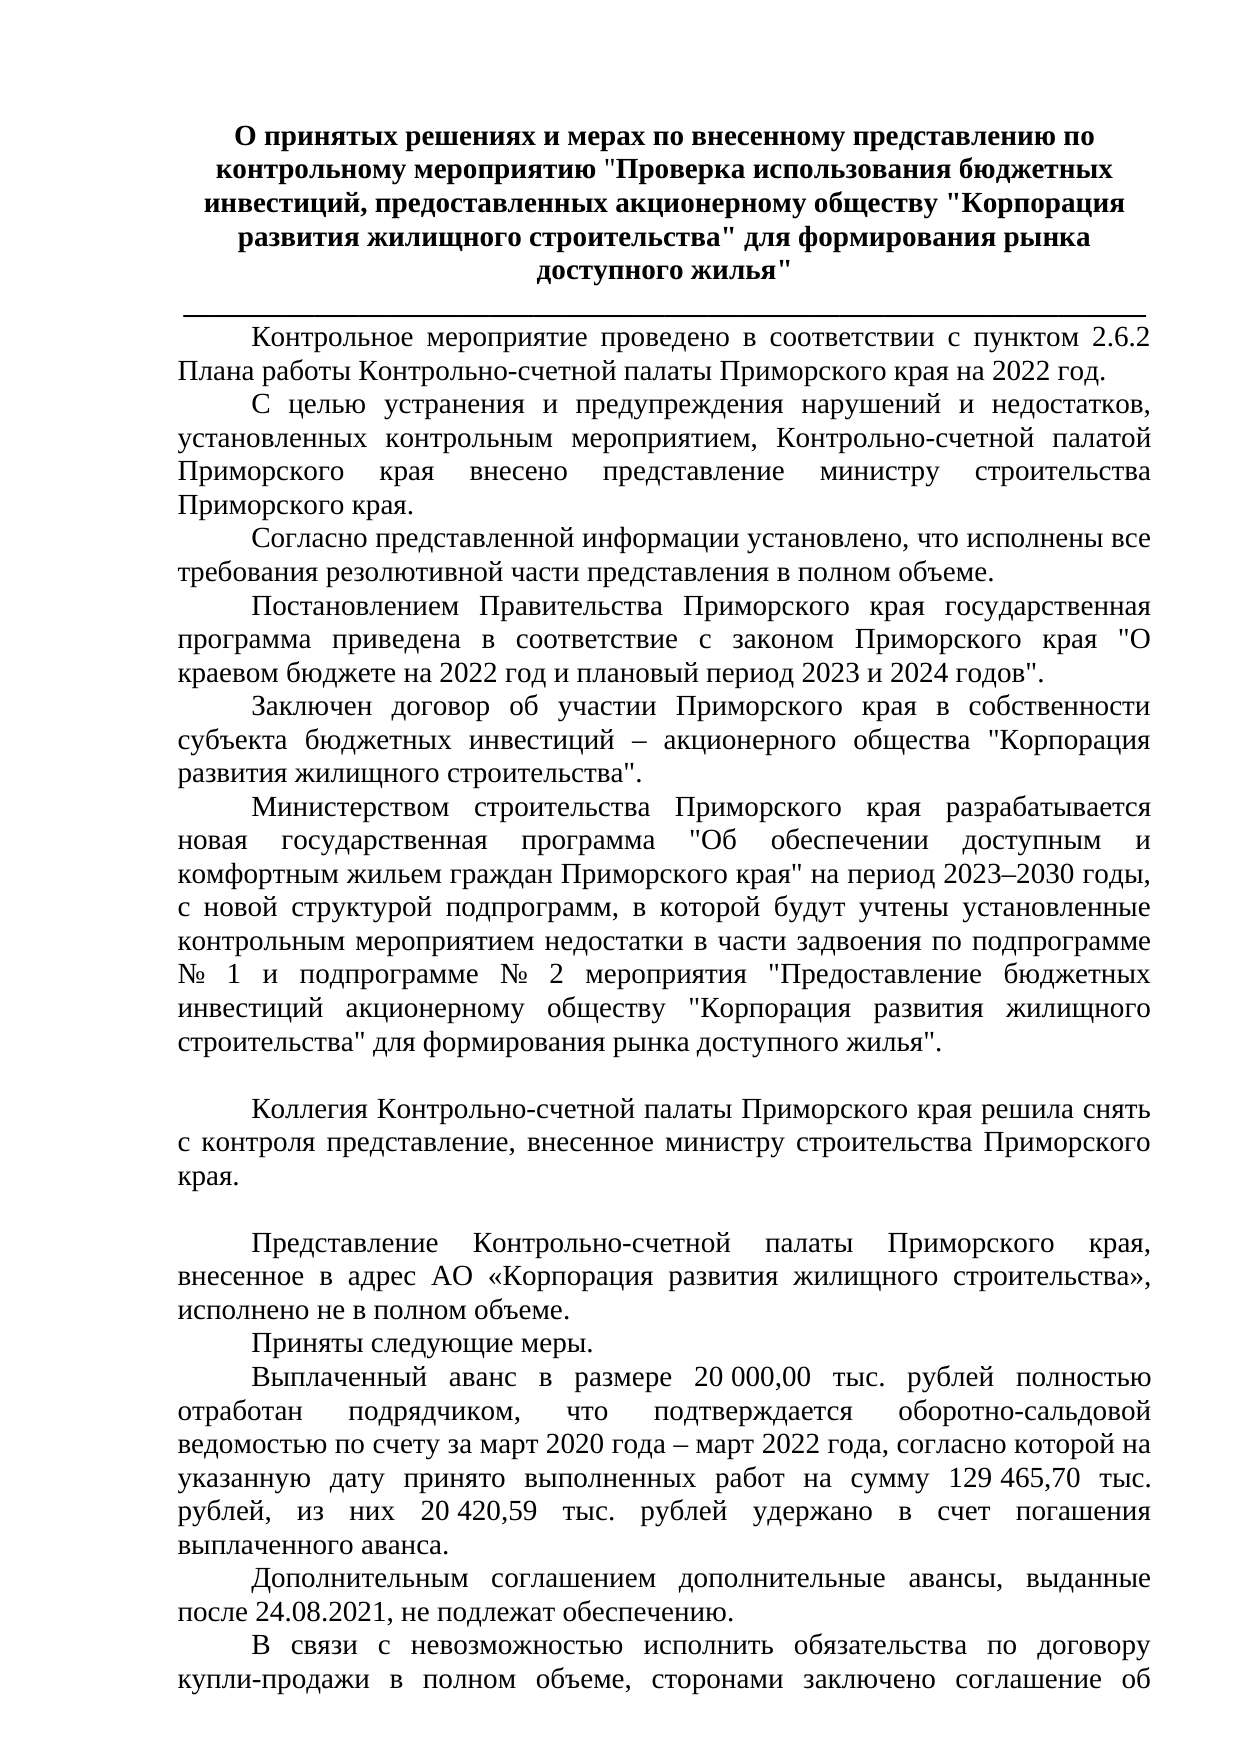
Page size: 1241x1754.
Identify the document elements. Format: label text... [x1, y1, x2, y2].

text Приняты следующие меры. [177, 1326, 1152, 1359]
text О принятых решениях и мерах по внесенному представлению по контрольному мероприятию "Проверка использования бюджетных инвестиций, предоставленных акционерному обществу "Корпорация развития жилищного строительства" для формирования рынка доступного жилья" [177, 118, 1152, 286]
text Контрольное мероприятие проведено в соответствии с пунктом 2.6.2 Плана работы Контрольно-счетной палаты Приморского края на 2022 год. [177, 319, 1152, 386]
text __________________________________________________________________ [177, 286, 1152, 319]
text Выплаченный аванс в размере 20 000,00 тыс. рублей полностью отработан подрядчиком, что подтверждается оборотно-сальдовой ведомостью по счету за март 2020 года – март 2022 года, согласно которой на указанную дату принято выполненных работ на сумму 129 465,70 тыс. рублей, из них 20 420,59 тыс. рублей удержано в счет погашения выплаченного аванса. [177, 1359, 1152, 1560]
text С целью устранения и предупреждения нарушений и недостатков, установленных контрольным мероприятием, Контрольно-счетной палатой Приморского края внесено представление министру строительства Приморского края. [177, 386, 1152, 521]
text Представление Контрольно-счетной палаты Приморского края, внесенное в адрес АО «Корпорация развития жилищного строительства», исполнено не в полном объеме. [177, 1225, 1152, 1326]
text Дополнительным соглашением дополнительные авансы, выданные после 24.08.2021, не подлежат обеспечению. [177, 1560, 1152, 1627]
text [177, 1627, 1152, 1694]
text Заключен договор об участии Приморского края в собственности субъекта бюджетных инвестиций – акционерного общества "Корпорация развития жилищного строительства". [177, 688, 1152, 789]
text Коллегия Контрольно-счетной палаты Приморского края решила снять с контроля представление, внесенное министру строительства Приморского края. [177, 1091, 1152, 1191]
text Постановлением Правительства Приморского края государственная программа приведена в соответствие с законом Приморского края "О краевом бюджете на 2022 год и плановый период 2023 и 2024 годов". [177, 588, 1152, 688]
text Согласно представленной информации установлено, что исполнены все требования резолютивной части представления в полном объеме. [177, 521, 1152, 588]
text Министерством строительства Приморского края разрабатывается новая государственная программа "Об обеспечении доступным и комфортным жильем граждан Приморского края" на период 2023–2030 годы, с новой структурой подпрограмм, в которой будут учтены установленные контрольным мероприятием недостатки в части задвоения по подпрограмме № 1 и подпрограмме № 2 мероприятия "Предоставление бюджетных инвестиций акционерному обществу "Корпорация развития жилищного строительства" для формирования рынка доступного жилья". [177, 789, 1152, 1057]
